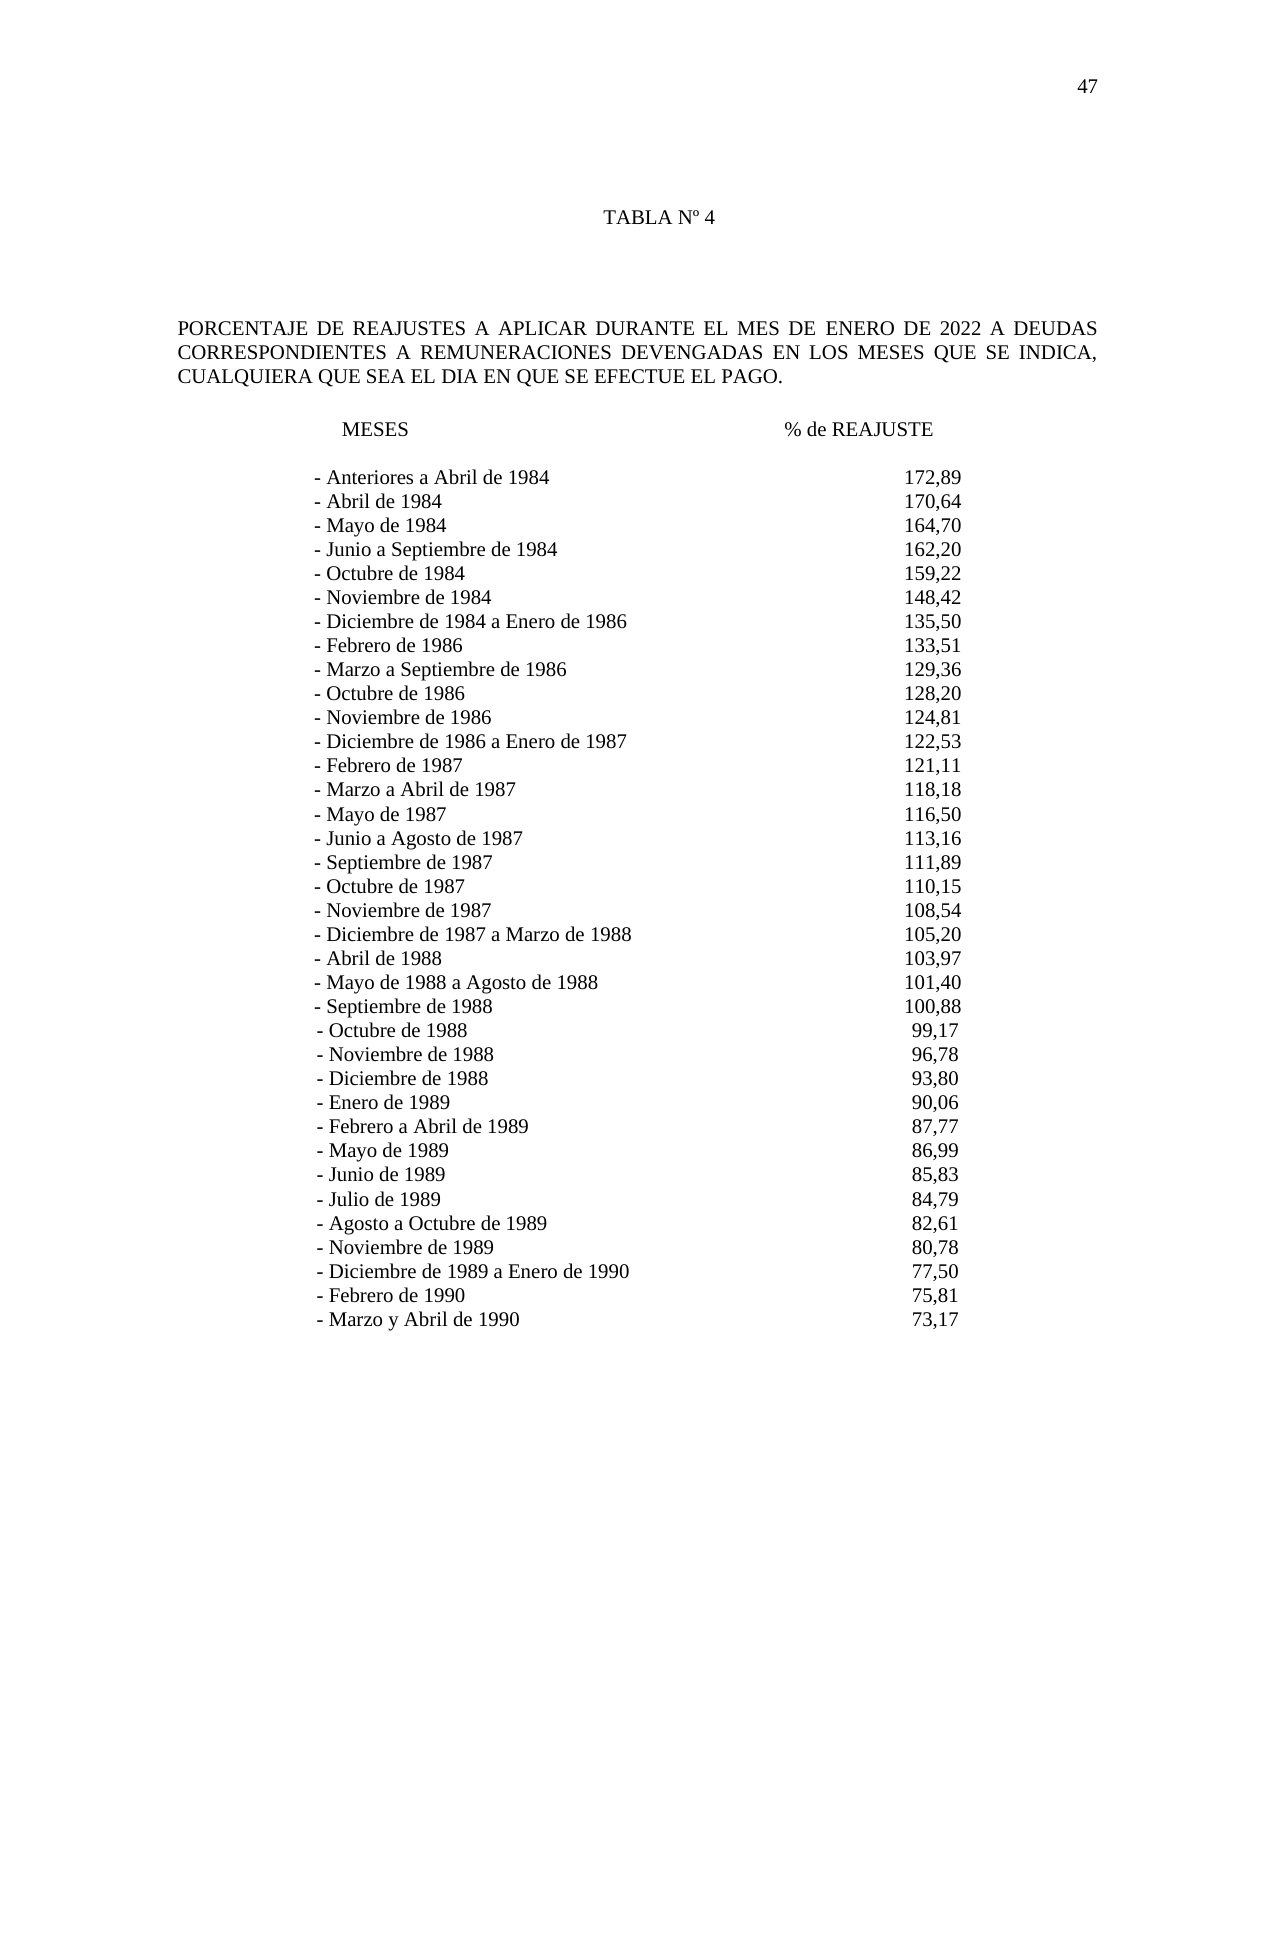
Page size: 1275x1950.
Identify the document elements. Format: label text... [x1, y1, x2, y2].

text - Septiembre de 1988 100,88 [177, 994, 1098, 1018]
text - Junio de 1989 85,83 [177, 1162, 1098, 1186]
text - Noviembre de 1986 124,81 [177, 705, 1098, 729]
text - Febrero de 1986 133,51 [177, 633, 1098, 657]
text - Diciembre de 1988 93,80 [177, 1066, 1098, 1090]
text - Octubre de 1988 99,17 [177, 1018, 1098, 1042]
text - Marzo a Abril de 1987 118,18 [177, 777, 1098, 801]
text - Noviembre de 1987 108,54 [177, 898, 1098, 922]
text - Mayo de 1988 a Agosto de 1988 101,40 [177, 970, 1098, 994]
text - Marzo a Septiembre de 1986 129,36 [177, 657, 1098, 681]
text - Julio de 1989 84,79 [177, 1186, 1098, 1211]
text - Enero de 1989 90,06 [177, 1090, 1098, 1114]
text - Septiembre de 1987 111,89 [177, 849, 1098, 874]
text - Mayo de 1989 86,99 [177, 1138, 1098, 1162]
text - Anteriores a Abril de 1984 172,89 [177, 464, 1098, 489]
text - Febrero de 1987 121,11 [177, 753, 1098, 777]
text - Octubre de 1984 159,22 [177, 561, 1098, 585]
text - Noviembre de 1988 96,78 [177, 1042, 1098, 1066]
text TABLA Nº 4 [215, 205, 1098, 229]
text - Febrero de 1990 75,81 [177, 1283, 1098, 1307]
text - Junio a Septiembre de 1984 162,20 [177, 537, 1098, 561]
text - Abril de 1988 103,97 [177, 946, 1098, 970]
text - Noviembre de 1984 148,42 [177, 585, 1098, 609]
text - Mayo de 1987 116,50 [177, 801, 1098, 826]
text - Junio a Agosto de 1987 113,16 [177, 826, 1098, 849]
text PORCENTAJE DE REAJUSTES A APLICAR DURANTE EL MES DE DE A DEUDAS CORRESPONDIENTES A REMUNERACIONES DEVENGADAS EN LOS MESES QUE SE INDICA, CUALQUIERA QUE SEA EL DIA EN QUE SE EFECTUE EL PAGO. [177, 316, 1098, 388]
text - Agosto a Octubre de 1989 82,61 [177, 1211, 1098, 1234]
text - Diciembre de 1984 a Enero de 1986 135,50 [177, 609, 1098, 633]
text - Mayo de 1984 164,70 [177, 513, 1098, 537]
text - Diciembre de 1989 a Enero de 1990 77,50 [177, 1259, 1098, 1283]
text - Abril de 1984 170,64 [177, 489, 1098, 513]
text MESES % de REAJUSTE [177, 416, 1098, 441]
text - Diciembre de 1987 a Marzo de 1988 105,20 [177, 922, 1098, 946]
text - Diciembre de 1986 a Enero de 1987 122,53 [177, 729, 1098, 753]
text - Febrero a Abril de 1989 87,77 [177, 1114, 1098, 1138]
text - Noviembre de 1989 80,78 [177, 1234, 1098, 1259]
text - Marzo y Abril de 1990 73,17 [177, 1307, 1098, 1331]
text - Octubre de 1986 128,20 [177, 681, 1098, 705]
text - Octubre de 1987 110,15 [177, 874, 1098, 898]
